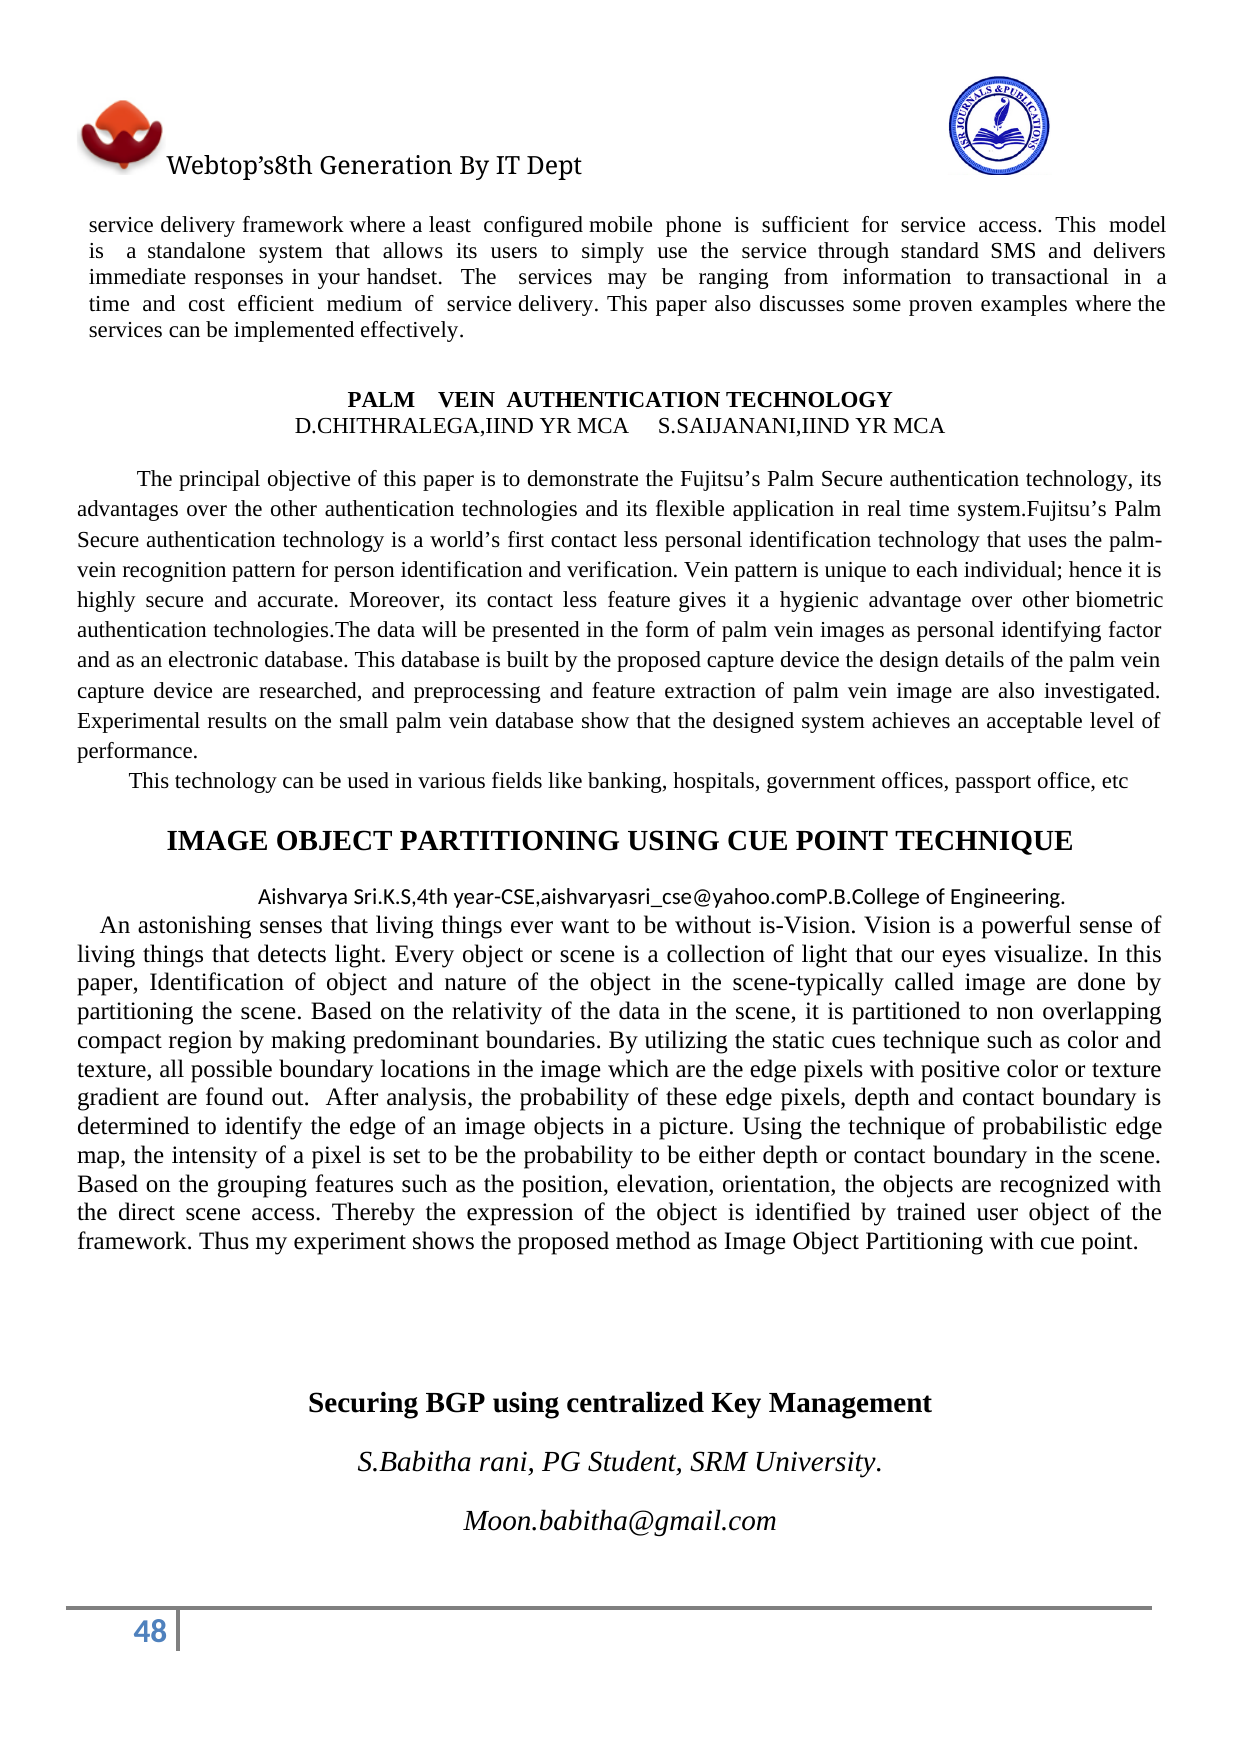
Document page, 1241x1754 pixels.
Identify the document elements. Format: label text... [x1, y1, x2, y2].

text Aishvarya Sri.K.S,4th year-CSE,aishvaryasri_cse@yahoo.comP.B.College of Engineering. [77, 882, 1163, 910]
text Moon.babitha@gmail.com [77, 1503, 1163, 1537]
picture [76, 97, 166, 175]
text IMAGE OBJECT PARTITIONING USING CUE POINT TECHNIQUE [77, 823, 1163, 856]
text S.Babitha rani, PG Student, SRM University. [77, 1444, 1163, 1478]
picture [947, 75, 1052, 175]
text The principal objective of this paper is to demonstrate the Fujitsu’s Palm Secure authentication technology, its advantages over the other authentication technologies and its flexible application in real time system.Fujitsu’s Palm Secure authentication technology is a world’s first contact less personal identification technology that uses the palm-vein recognition pattern for person identification and verification. Vein pattern is unique to each individual; hence it is highly secure and accurate. Moreover, its contact less feature gives it a hygienic advantage over other biometric authentication technologies.The data will be presented in the form of palm vein images as personal identifying factor and as an electronic database. This database is built by the proposed capture device the design details of the palm vein capture device are researched, and preprocessing and feature extraction of palm vein image are also investigated. Experimental results on the small palm vein database show that the designed system achieves an acceptable level of performance. This technology can be used in various fields like banking, hospitals, government offices, passport office, etc [77, 465, 1163, 794]
text D.CHITHRALEGA,IIND YR MCA S.SAIJANANI,IIND YR MCA [77, 413, 1163, 439]
text Securing BGP using centralized Key Management [77, 1385, 1163, 1418]
text PALM VEIN AUTHENTICATION TECHNOLOGY [77, 386, 1163, 413]
text An astonishing senses that living things ever want to be without is-Vision. Vision is a powerful sense of living things that detects light. Every object or scene is a collection of light that our eyes visualize. In this paper, Identification of object and nature of the object in the scene-typically called image are done by partitioning the scene. Based on the relativity of the data in the scene, it is partitioned to non overlapping compact region by making predominant boundaries. By utilizing the static cues technique such as color and texture, all possible boundary locations in the image which are the edge pixels with positive color or texture gradient are found out. After analysis, the probability of these edge pixels, depth and contact boundary is determined to identify the edge of an image objects in a picture. Using the technique of probabilistic edge map, the intensity of a pixel is set to be the probability to be either depth or contact boundary in the scene. Based on the grouping features such as the position, elevation, orientation, the objects are recognized with the direct scene access. Thereby the expression of the object is identified by trained user object of the framework. Thus my experiment shows the proposed method as Image Object Partitioning with cue point. [77, 910, 1163, 1255]
